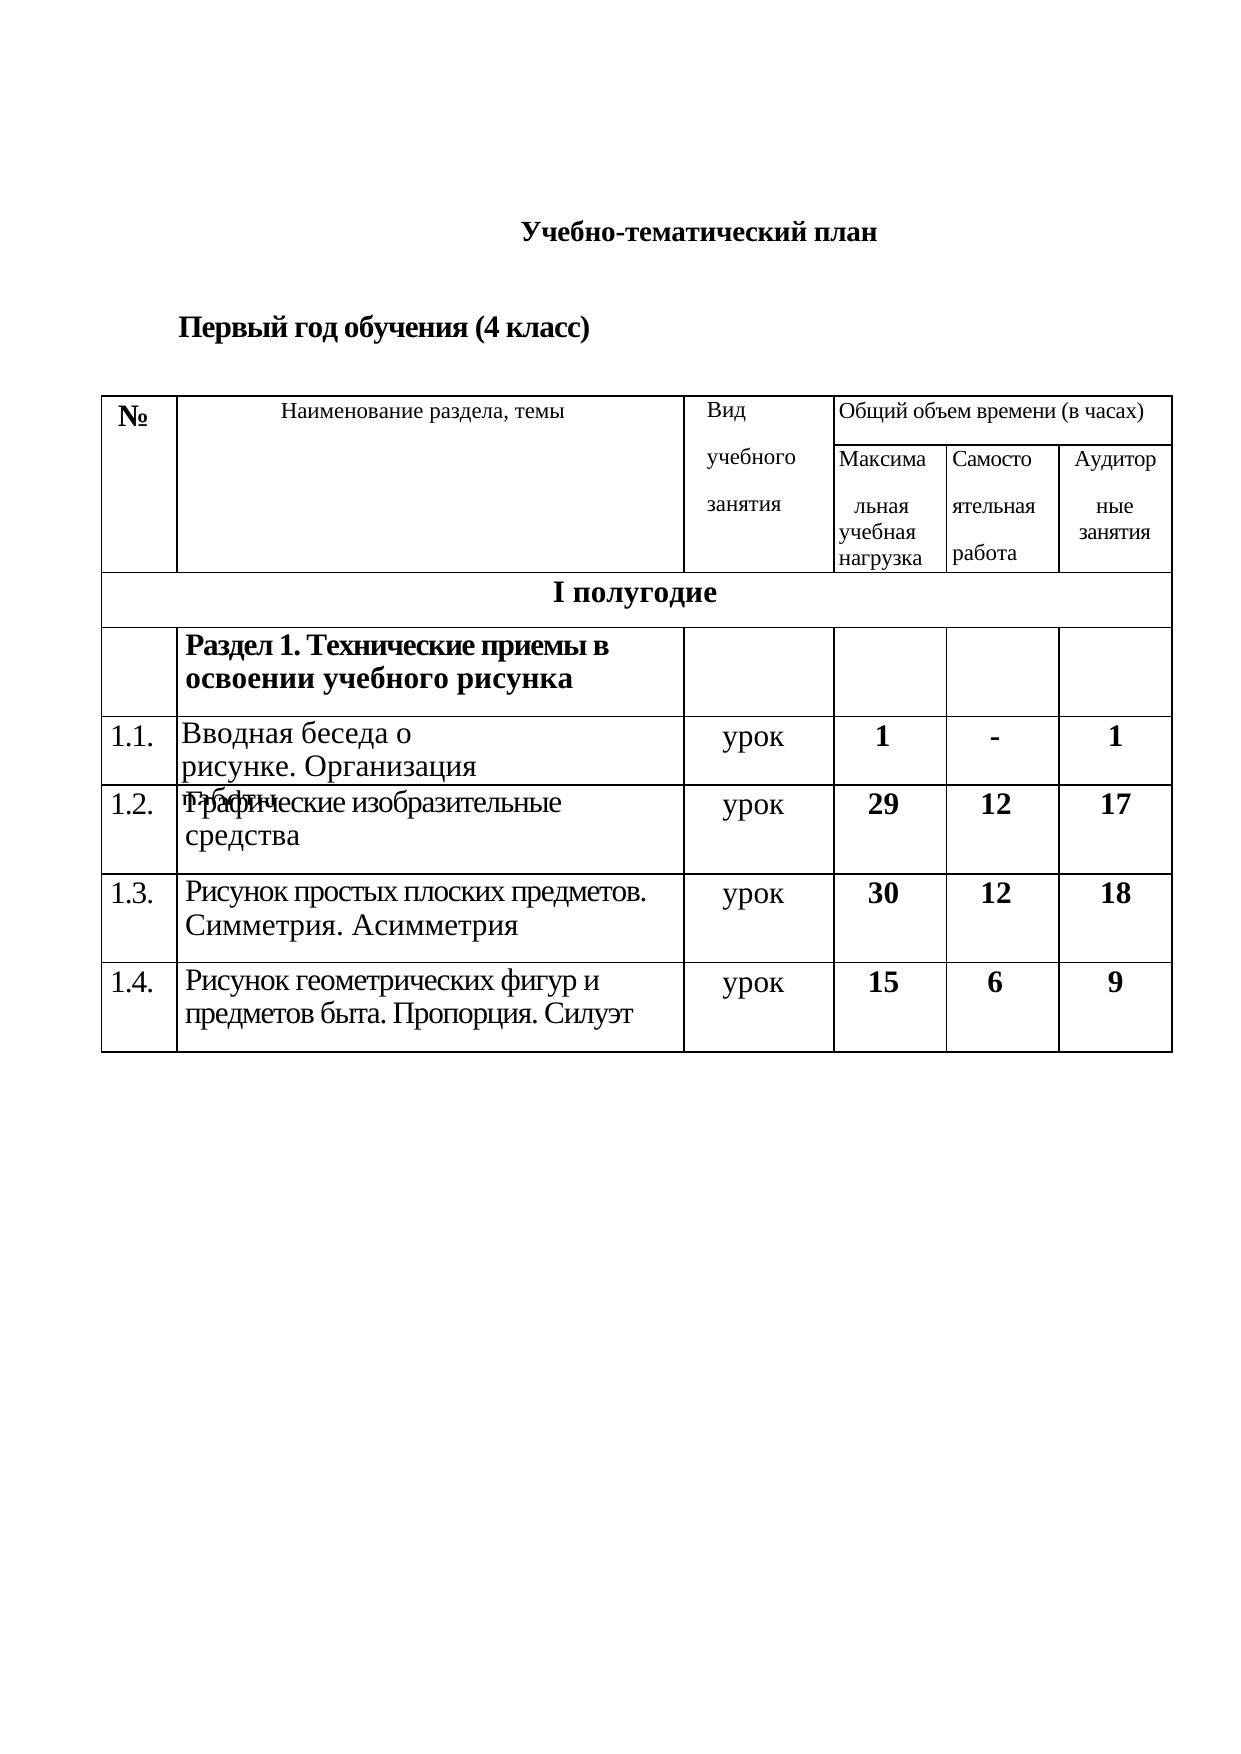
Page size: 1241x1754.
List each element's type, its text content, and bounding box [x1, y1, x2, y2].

table_cell Самосто ятельная работа [947, 446, 1058, 571]
table_cell I полугодие [102, 573, 1171, 627]
table_cell Графические изобразительные средства [178, 786, 683, 873]
table_cell Максима льная учебная нагрузка [835, 446, 946, 571]
table_cell 9 [1060, 963, 1171, 1051]
table_cell 15 [835, 963, 946, 1051]
table_cell 29 [835, 786, 946, 873]
table_cell урок [685, 786, 833, 873]
table_cell 6 [947, 963, 1058, 1051]
table_cell Аудитор ные занятия [1060, 446, 1171, 571]
table_header Наименование раздела, темы [178, 397, 683, 571]
table_cell - [947, 717, 1058, 784]
table_cell урок [685, 875, 833, 962]
table_cell 1.1. [102, 717, 176, 784]
table_cell Рисунок простых плоских предметов. Симметрия. Асимметрия [178, 875, 683, 962]
text Первый год обучения (4 класс) [178, 308, 1172, 344]
table_cell [947, 628, 1058, 716]
table_cell Вводная беседа о рисунке. Организация работы [178, 717, 683, 784]
table_header Вид учебного занятия [685, 397, 833, 571]
table_cell [685, 628, 833, 716]
table_cell Раздел 1. Технические приемы в освоении учебного рисунка [178, 628, 683, 716]
table_cell 1.4. [102, 963, 176, 1051]
table_header № [102, 397, 176, 571]
table_cell [102, 628, 176, 716]
table_cell 1.2. [102, 786, 176, 873]
table_cell 12 [947, 875, 1058, 962]
table_cell урок [685, 717, 833, 784]
table_cell [1060, 628, 1171, 716]
table_cell 1 [1060, 717, 1171, 784]
text Учебно-тематический план [520, 214, 1172, 247]
table_cell 17 [1060, 786, 1171, 873]
table_header Общий объем времени (в часах) [835, 397, 1171, 444]
table_cell [835, 628, 946, 716]
table_cell Рисунок геометрических фигур и предметов быта. Пропорция. Силуэт [178, 963, 683, 1051]
table_cell 18 [1060, 875, 1171, 962]
table_cell 1.3. [102, 875, 176, 962]
table_cell урок [685, 963, 833, 1051]
table_cell 1 [835, 717, 946, 784]
table_cell 30 [835, 875, 946, 962]
table_cell 12 [947, 786, 1058, 873]
